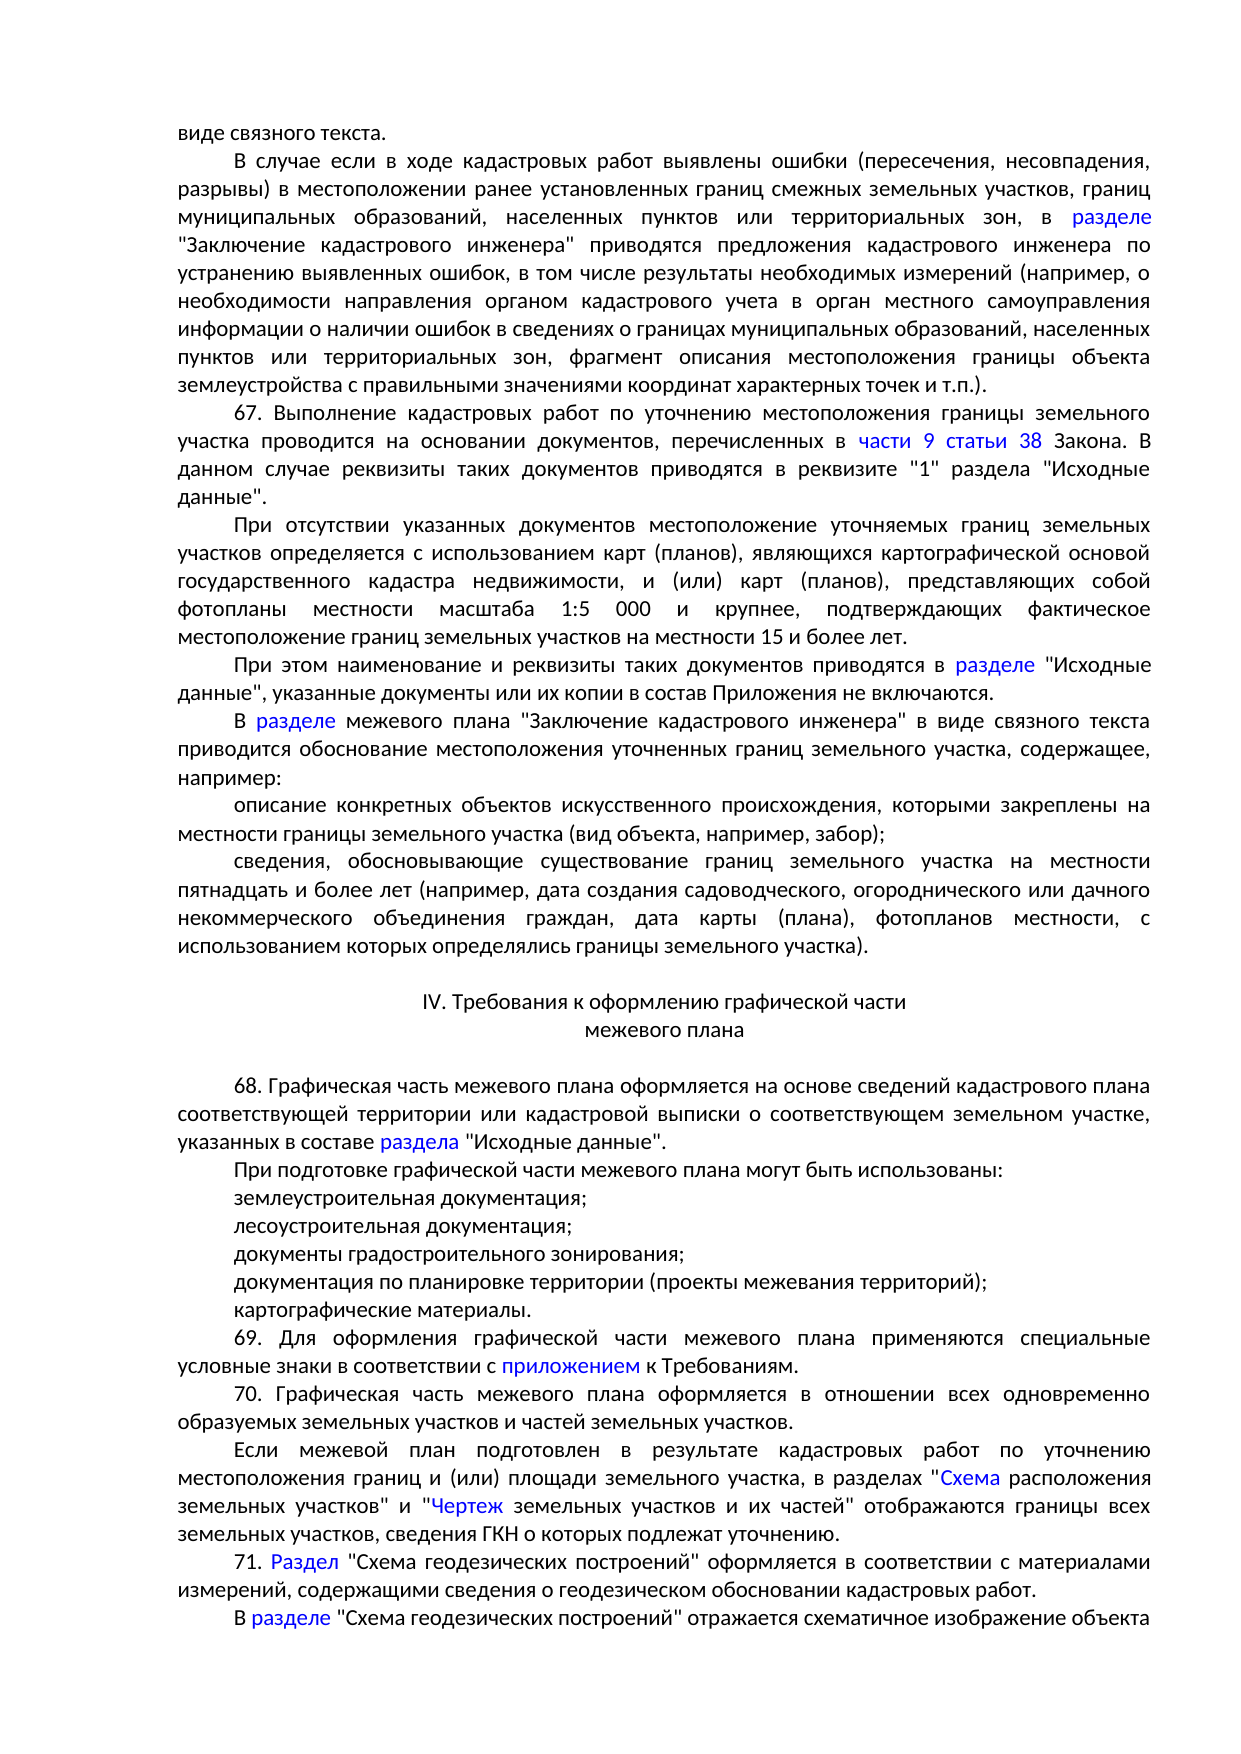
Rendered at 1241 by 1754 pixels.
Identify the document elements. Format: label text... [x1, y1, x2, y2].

text При этом наименование и реквизиты таких документов приводятся в разделе "Исходные данные", указанные документы или их копии в состав Приложения не включаются. [177, 651, 1152, 707]
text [177, 118, 1152, 146]
text лесоустроительная документация; [177, 1211, 1152, 1239]
text 69. Для оформления графической части межевого плана применяются специальные условные знаки в соответствии с приложением к Требованиям. [177, 1323, 1152, 1379]
text 70. Графическая часть межевого плана оформляется в отношении всех одновременно образуемых земельных участков и частей земельных участков. [177, 1379, 1152, 1435]
text документы градостроительного зонирования; [177, 1239, 1152, 1267]
text описание конкретных объектов искусственного происхождения, которыми закреплены на местности границы земельного участка (вид объекта, например, забор); [177, 791, 1152, 847]
text картографические материалы. [177, 1295, 1152, 1323]
text сведения, обосновывающие существование границ земельного участка на местности пятнадцать и более лет (например, дата создания садоводческого, огороднического или дачного некоммерческого объединения граждан, дата карты (плана), фотопланов местности, с использованием которых определялись границы земельного участка). [177, 847, 1152, 959]
text межевого плана [177, 1015, 1152, 1043]
text Если межевой план подготовлен в результате кадастровых работ по уточнению местоположения границ и (или) площади земельного участка, в разделах "Схема расположения земельных участков" и "Чертеж земельных участков и их частей" отображаются границы всех земельных участков, сведения ГКН о которых подлежат уточнению. [177, 1435, 1152, 1547]
text IV. Требования к оформлению графической части [177, 987, 1152, 1015]
text При подготовке графической части межевого плана могут быть использованы: [177, 1155, 1152, 1183]
text 71. Раздел "Схема геодезических построений" оформляется в соответствии с материалами измерений, содержащими сведения о геодезическом обосновании кадастровых работ. [177, 1547, 1152, 1603]
text землеустроительная документация; [177, 1183, 1152, 1211]
text документация по планировке территории (проекты межевания территорий); [177, 1267, 1152, 1295]
text 68. Графическая часть межевого плана оформляется на основе сведений кадастрового плана соответствующей территории или кадастровой выписки о соответствующем земельном участке, указанных в составе раздела "Исходные данные". [177, 1071, 1152, 1155]
text В разделе межевого плана "Заключение кадастрового инженера" в виде связного текста приводится обоснование местоположения уточненных границ земельного участка, содержащее, например: [177, 707, 1152, 791]
text При отсутствии указанных документов местоположение уточняемых границ земельных участков определяется с использованием карт (планов), являющихся картографической основой государственного кадастра недвижимости, и (или) карт (планов), представляющих собой фотопланы местности масштаба 1:5 000 и крупнее, подтверждающих фактическое местоположение границ земельных участков на местности 15 и более лет. [177, 510, 1152, 651]
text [177, 1603, 1152, 1631]
text 67. Выполнение кадастровых работ по уточнению местоположения границы земельного участка проводится на основании документов, перечисленных в части 9 статьи 38 Закона. В данном случае реквизиты таких документов приводятся в реквизите "1" раздела "Исходные данные". [177, 398, 1152, 510]
text В случае если в ходе кадастровых работ выявлены ошибки (пересечения, несовпадения, разрывы) в местоположении ранее установленных границ смежных земельных участков, границ муниципальных образований, населенных пунктов или территориальных зон, в разделе "Заключение кадастрового инженера" приводятся предложения кадастрового инженера по устранению выявленных ошибок, в том числе результаты необходимых измерений (например, о необходимости направления органом кадастрового учета в орган местного самоуправления информации о наличии ошибок в сведениях о границах муниципальных образований, населенных пунктов или территориальных зон, фрагмент описания местоположения границы объекта землеустройства с правильными значениями координат характерных точек и т.п.). [177, 146, 1152, 398]
